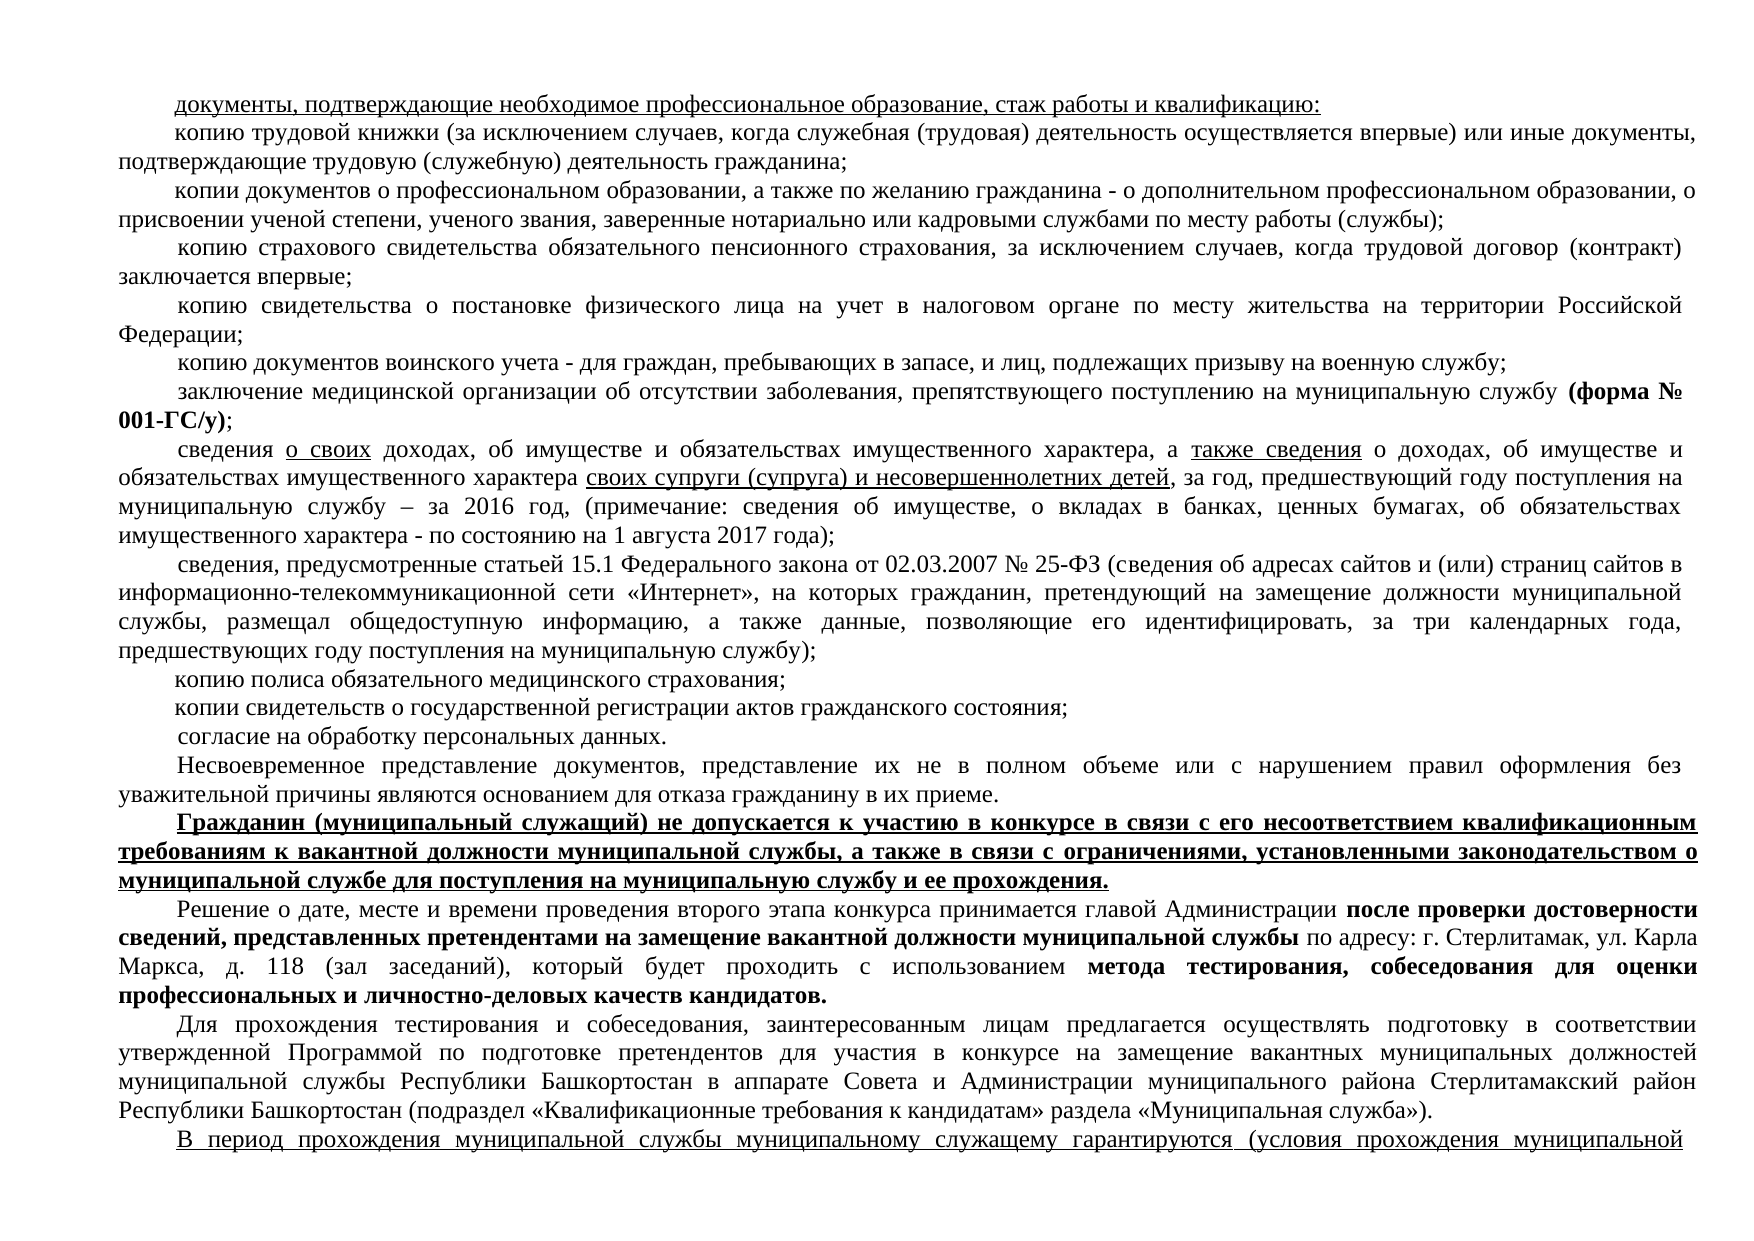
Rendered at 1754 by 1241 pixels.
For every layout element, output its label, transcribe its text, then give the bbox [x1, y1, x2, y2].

text заключение медицинской организации об отсутствии заболевания, препятствующего поступлению на муниципальную службу (форма № 001-ГС/у); [118, 376, 1683, 434]
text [118, 1124, 1683, 1152]
text Гражданин (муниципальный служащий) не допускается к участию в конкурсе в связи с его несоответствием квалификационным требованиям к вакантной должности муниципальной службы, а также в связи с ограничениями, установленными законодательством о муниципальной службе для поступления на муниципальную службу и ее прохождения. [118, 807, 1698, 861]
text согласие на обработку персональных данных. [118, 721, 1683, 750]
text сведения о своих доходах, об имуществе и обязательствах имущественного характера, а также сведения о доходах, об имуществе и обязательствах имущественного характера своих супруги (супруга) и несовершеннолетних детей, за год, предшествующий году поступления на муниципальную службу – за 2016 год, (примечание: сведения об имуществе, о вкладах в банках, ценных бумагах, об обязательствах имущественного характера - по состоянию на 1 августа 2017 года); [118, 434, 1683, 549]
text копии документов о профессиональном образовании, а также по желанию гражданина - о дополнительном профессиональном образовании, о присвоении ученой степени, ученого звания, заверенные нотариально или кадровыми службами по месту работы (службы); [118, 175, 1698, 232]
text Решение о дате, месте и времени проведения второго этапа конкурса принимается главой Администрации после проверки достоверности сведений, представленных претендентами на замещение вакантной должности муниципальной службы по адресу: г. Стерлитамак, ул. Карла Маркса, д. 118 (зал заседаний), который будет проходить с использованием метода тестирования, собеседования для оценки профессиональных и личностно-деловых качеств кандидатов. [118, 894, 1698, 1009]
text документы, подтверждающие необходимое профессиональное образование, стаж работы и квалификацию: [118, 89, 1698, 117]
text копии свидетельств о государственной регистрации актов гражданского состояния; [118, 692, 1683, 721]
text Гражданин (муниципальный служащий) не допускается к участию в конкурсе в связи с его несоответствием квалификационным требованиям к вакантной должности муниципальной службы, а также в связи с ограничениями, установленными законодательством о муниципальной службе для поступления на муниципальную службу и ее прохождения. [118, 863, 1698, 894]
text копию полиса обязательного медицинского страхования; [118, 664, 1698, 692]
text Несвоевременное представление документов, представление их не в полном объеме или с нарушением правил оформления без уважительной причины являются основанием для отказа гражданину в их приеме. [118, 750, 1683, 807]
text копию страхового свидетельства обязательного пенсионного страхования, за исключением случаев, когда трудовой договор (контракт) заключается впервые; [118, 232, 1683, 290]
text копию трудовой книжки (за исключением случаев, когда служебная (трудовая) деятельность осуществляется впервые) или иные документы, подтверждающие трудовую (служебную) деятельность гражданина; [118, 117, 1698, 175]
text копию свидетельства о постановке физического лица на учет в налоговом органе по месту жительства на территории Российской Федерации; [118, 290, 1683, 347]
text копию документов воинского учета - для граждан, пребывающих в запасе, и лиц, подлежащих призыву на военную службу; [118, 347, 1683, 376]
text Для прохождения тестирования и собеседования, заинтересованным лицам предлагается осуществлять подготовку в соответствии утвержденной Программой по подготовке претендентов для участия в конкурсе на замещение вакантных муниципальных должностей муниципальной службы Республики Башкортостан в аппарате Совета и Администрации муниципального района Стерлитамакский район Республики Башкортостан (подраздел «Квалификационные требования к кандидатам» раздела «Муниципальная служба»). [118, 1009, 1698, 1124]
text сведения, предусмотренные статьей 15.1 Федерального закона от 02.03.2007 № 25-ФЗ (сведения об адресах сайтов и (или) страниц сайтов в информационно-телекоммуникационной сети «Интернет», на которых гражданин, претендующий на замещение должности муниципальной службы, размещал общедоступную информацию, а также данные, позволяющие его идентифицировать, за три календарных года, предшествующих году поступления на муниципальную службу); [118, 549, 1683, 664]
